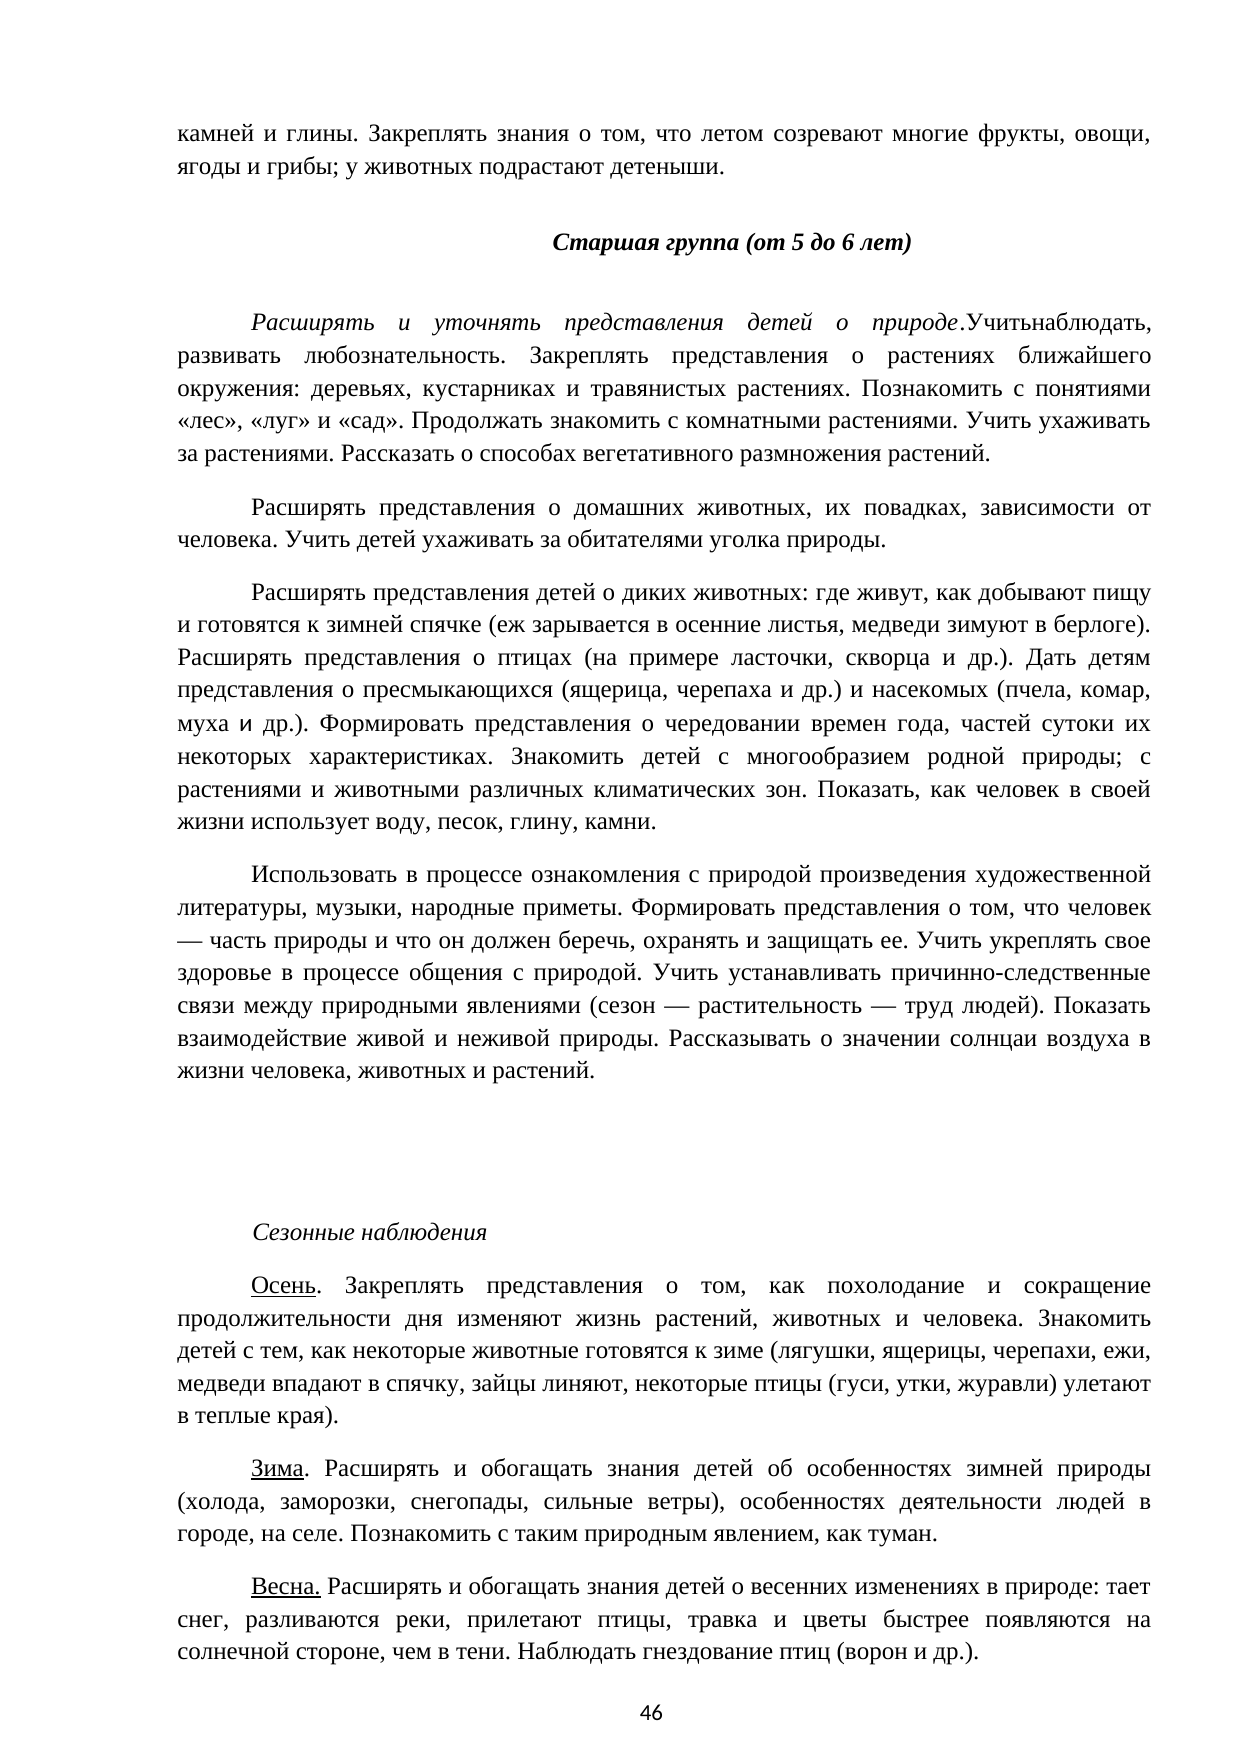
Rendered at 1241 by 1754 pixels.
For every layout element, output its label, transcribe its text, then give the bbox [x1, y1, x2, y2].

text Осень. Закреплять представления о том, как похолодание и сокращение продолжительности дня изменяют жизнь растений, животных и человека. Знакомить детей с тем, как некоторые животные готовятся к зиме (лягушки, ящерицы, черепахи, ежи, медведи впадают в спячку, зайцы линяют, некоторые птицы (гуси, утки, журавли) улетают в теплые края). [177, 1271, 1152, 1429]
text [177, 118, 1152, 180]
text Весна. Расширять и обогащать знания детей о весенних изменениях в природе: тает снег, разливаются реки, прилетают птицы, травка и цветы быстрее появляются на солнечной стороне, чем в тени. Наблюдать гнездование птиц (ворон и др.). [177, 1571, 1152, 1665]
text Зима. Расширять и обогащать знания детей об особенностях зимней природы (холода, заморозки, снегопады, сильные ветры), особенностях деятельности людей в городе, на селе. Познакомить с таким природным явлением, как туман. [177, 1453, 1152, 1547]
text Расширять и уточнять представления детей о природе.Учитьнаблюдать, развивать любознательность. Закреплять представления о растениях ближайшего окружения: деревьях, кустарниках и травянистых растениях. Познакомить с понятиями «лес», «луг» и «сад». Продолжать знакомить с комнатными растениями. Учить ухаживать за растениями. Рассказать о способах вегетативного размножения растений. [177, 307, 1152, 467]
text Использовать в процессе ознакомления с природой произведения художественной литературы, музыки, народные приметы. Формировать представления о том, что человек — часть природы и что он должен беречь, охранять и защищать ее. Учить укреплять свое здоровье в процессе общения с природой. Учить устанавливать причинно-следственные связи между природными явлениями (сезон — растительность — труд людей). Показать взаимодействие живой и неживой природы. Рассказывать о значении солнцаи воздуха в жизни человека, животных и растений. [177, 859, 1152, 1084]
text Расширять представления детей о диких животных: где живут, как добывают пищу и готовятся к зимней спячке (еж зарывается в осенние листья, медведи зимуют в берлоге). Расширять представления о птицах (на примере ласточки, скворца и др.). Дать детям представления о пресмыкающихся (ящерица, черепаха и др.) и насекомых (пчела, комар, муха и др.). Формировать представления о чередовании времен года, частей сутоки их некоторых характеристиках. Знакомить детей с многообразием родной природы; с растениями и животными различных климатических зон. Показать, как человек в своей жизни использует воду, песок, глину, камни. [177, 577, 1152, 835]
text Старшая группа (от 5 до 6 лет) [312, 227, 1152, 256]
text Расширять представления о домашних животных, их повадках, зависимости от человека. Учить детей ухаживать за обитателями уголка природы. [177, 492, 1152, 553]
text Сезонные наблюдения [252, 1217, 1152, 1246]
